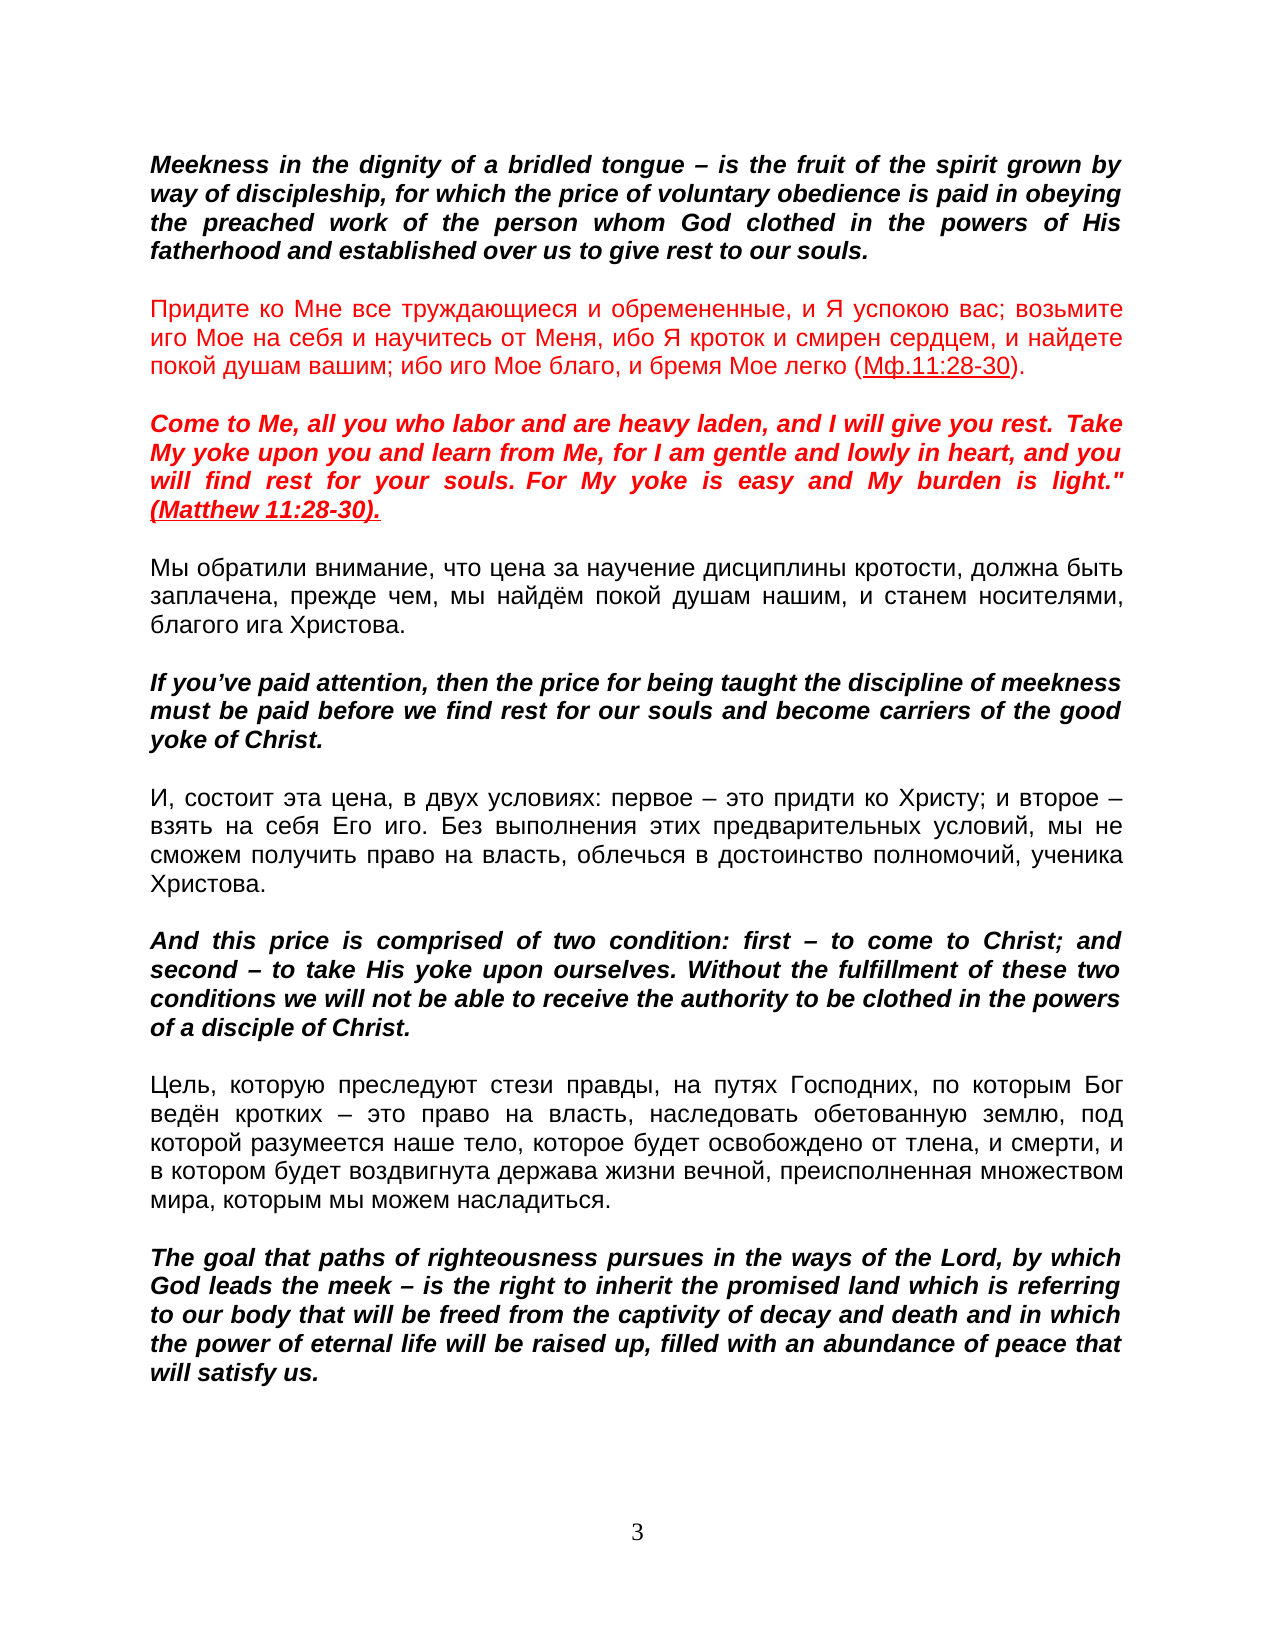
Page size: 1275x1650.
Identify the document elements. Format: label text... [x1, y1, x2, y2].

text И, состоит эта цена, в двух условиях: первое – это придти ко Христу; и второе – взять на себя Его иго. Без выполнения этих предварительных условий, мы не сможем получить право на власть, облечься в достоинство полномочий, ученика Христова. [150, 782, 1125, 897]
text The goal that paths of righteousness pursues in the ways of the Lord, by which God leads the meek – is the right to inherit the promised land which is referring to our body that will be freed from the captivity of decay and death and in which the power of eternal life will be raised up, filled with an abundance of peace that will satisfy us. [150, 1242, 1125, 1386]
text And this price is comprised of two condition: first – to come to Christ; and second – to take His yoke upon ourselves. Without the fulfillment of these two conditions we will not be able to receive the authority to be clothed in the powers of a disciple of Christ. [150, 926, 1125, 1041]
text Meekness in the dignity of a bridled tongue – is the fruit of the spirit grown by way of discipleship, for which the price of voluntary obedience is paid in obeying the preached work of the person whom God clothed in the powers of His fatherhood and established over us to give rest to our souls. [150, 150, 1125, 265]
text If you’ve paid attention, then the price for being taught the discipline of meekness must be paid before we find rest for our souls and become carriers of the good yoke of Christ. [150, 667, 1125, 754]
text Come to Me, all you who labor and are heavy laden, and I will give you rest. Take My yoke upon you and learn from Me, for I am gentle and lowly in heart, and you will find rest for your souls. For My yoke is easy and My burden is light." (Matthew 11:28-30). [150, 409, 1125, 524]
text Цель, которую преследуют стези правды, на путях Господних, по которым Бог ведён кротких – это право на власть, наследовать обетованную землю, под которой разумеется наше тело, которое будет освобождено от тлена, и смерти, и в котором будет воздвигнута держава жизни вечной, преисполненная множеством мира, которым мы можем насладиться. [150, 1070, 1125, 1214]
text Придите ко Мне все труждающиеся и обремененные, и Я успокою вас; возьмите иго Мое на себя и научитесь от Меня, ибо Я кроток и смирен сердцем, и найдете покой душам вашим; ибо иго Мое благо, и бремя Мое легко (Мф.11:28-30). [150, 294, 1125, 380]
text Мы обратили внимание, что цена за научение дисциплины кротости, должна быть заплачена, прежде чем, мы найдём покой душам нашим, и станем носителями, благого ига Христова. [150, 552, 1125, 639]
